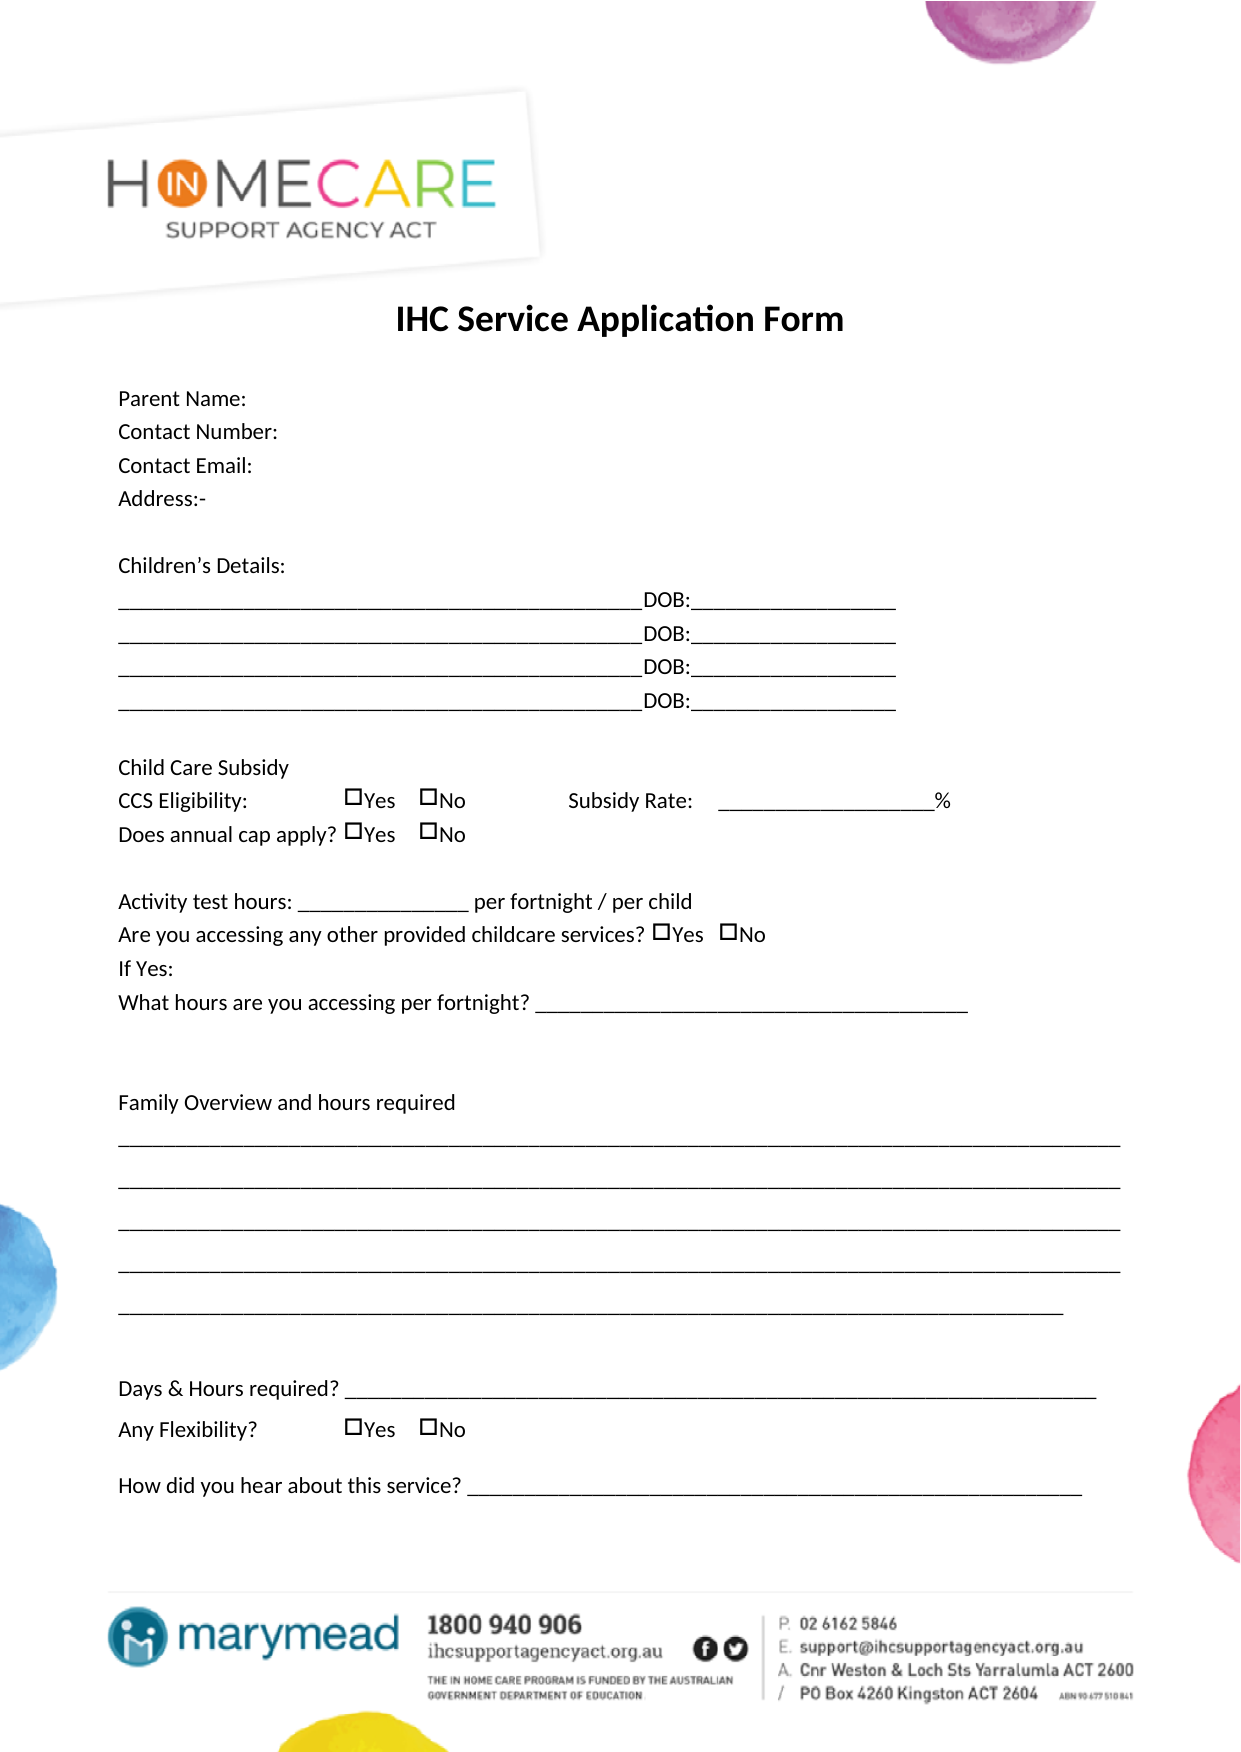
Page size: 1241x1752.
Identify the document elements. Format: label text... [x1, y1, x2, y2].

text CCS Eligibility: Yes No Subsidy Rate: ___________________% [118, 786, 1122, 814]
text ______________________________________________ DOB:__________________ [118, 652, 1122, 680]
text Family Overview and hours required [118, 1088, 1122, 1116]
text Address:- [118, 484, 1122, 512]
text IHC Service Application Form [118, 295, 1122, 341]
text Children’s Details: [118, 552, 1122, 579]
text How did you hear about this service? ______________________________________________________ [118, 1472, 1122, 1500]
text Contact Number: [118, 417, 1122, 445]
text Contact Email: [118, 451, 1122, 479]
text Are you accessing any other provided childcare services? Yes No [118, 921, 1122, 948]
text ______________________________________________ DOB:__________________ [118, 585, 1122, 613]
text Parent Name: [118, 384, 1122, 412]
text Days & Hours required? __________________________________________________________________ [118, 1374, 1122, 1402]
text If Yes: [118, 954, 1122, 982]
text Does annual cap apply? Yes No [118, 820, 1122, 848]
text ___________________________________________________________________________________________________________________________________________________________________________________________________________________________________________________________________________________________________________________________________________________________________________________________________________________________________________________ [118, 1122, 1122, 1318]
picture [0, 1, 1241, 1752]
text ______________________________________________ DOB:__________________ [118, 686, 1122, 714]
text Activity test hours: _______________ per fortnight / per child [118, 887, 1122, 915]
text Any Flexibility? Yes No [118, 1416, 1122, 1444]
text Child Care Subsidy [118, 753, 1122, 781]
text ______________________________________________ DOB:__________________ [118, 619, 1122, 647]
text What hours are you accessing per fortnight? ______________________________________ [118, 988, 1122, 1016]
